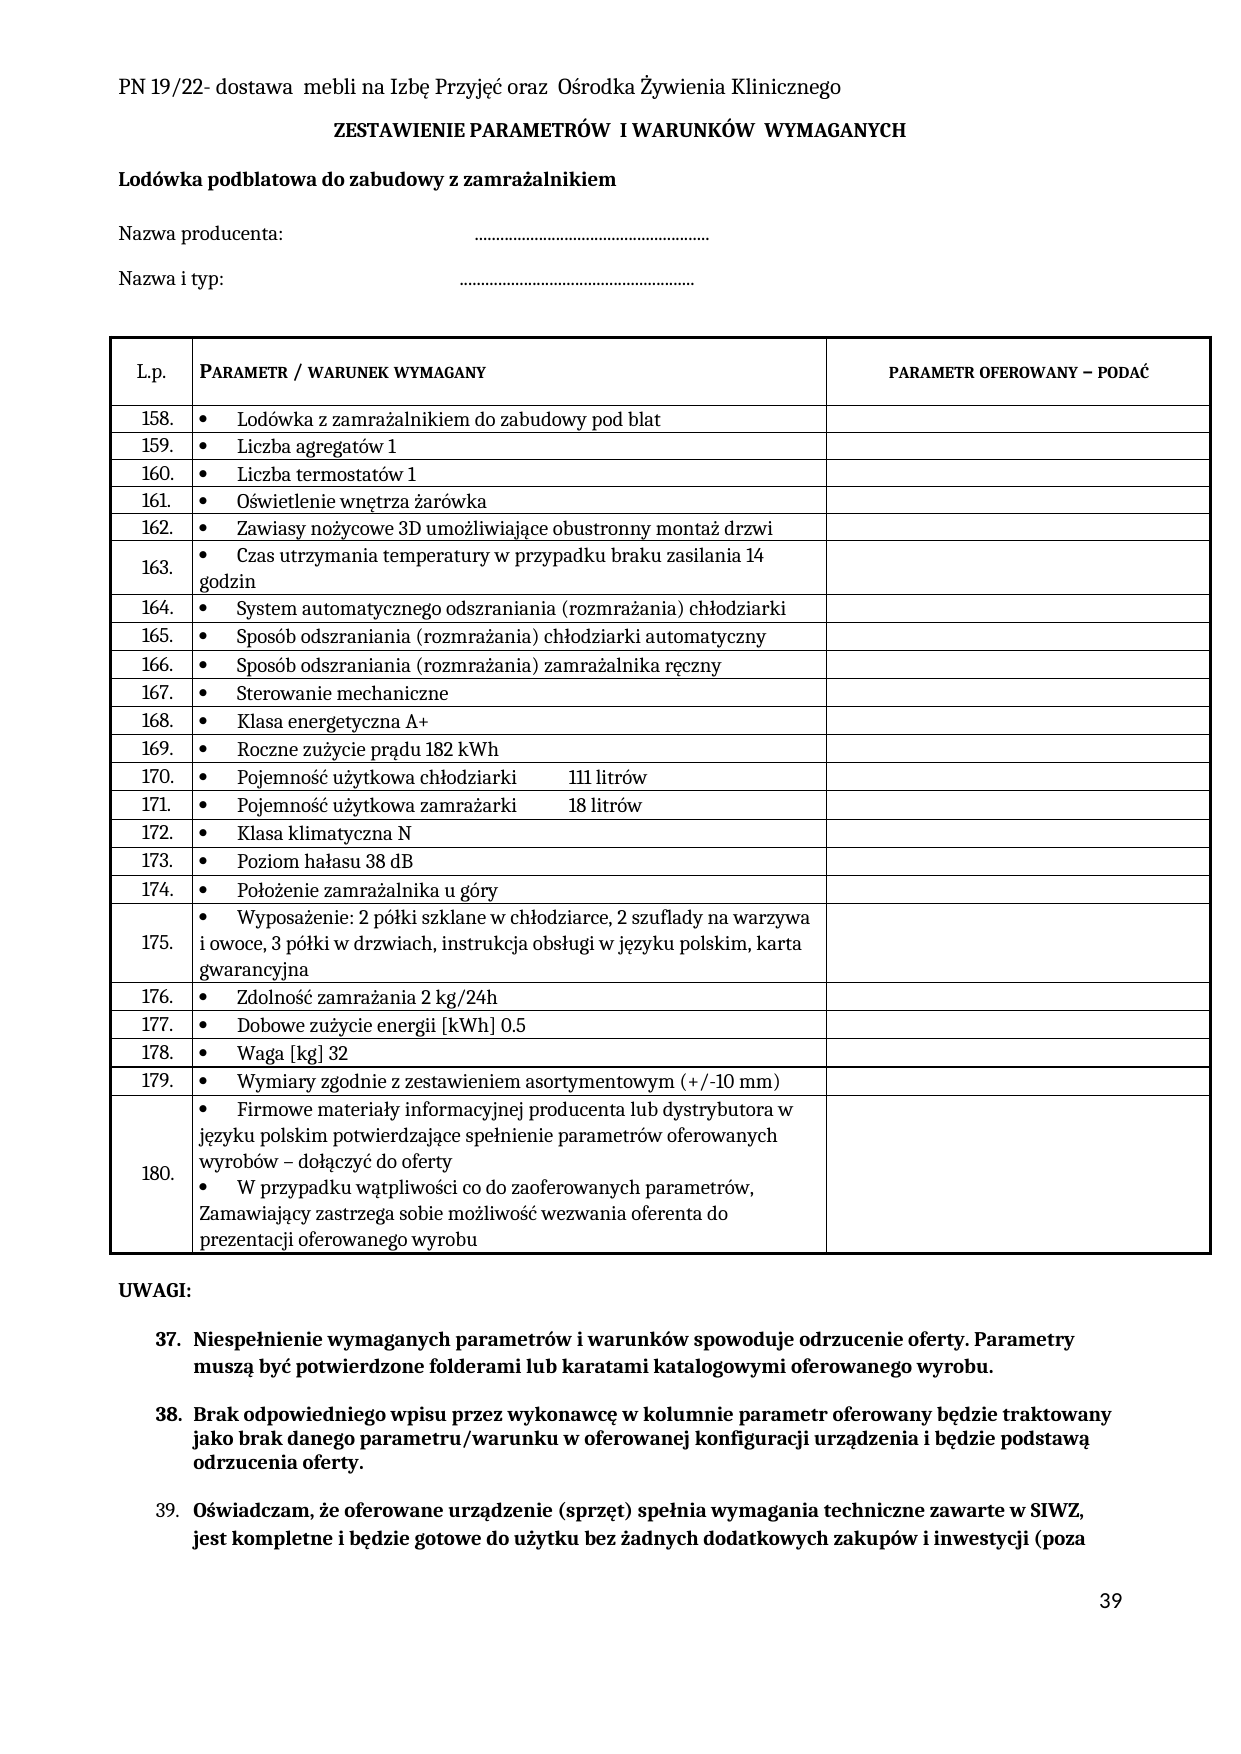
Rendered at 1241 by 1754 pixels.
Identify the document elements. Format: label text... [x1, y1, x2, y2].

table_cell [112, 1068, 192, 1094]
table_cell [827, 791, 1209, 818]
table_cell Wyposażenie: 2 półki szklane w chłodziarce, 2 szuflady na warzywa i owoce, 3 półki w drzwiach, instrukcja obsługi w języku polskim, karta gwarancyjna [193, 904, 826, 982]
table_header parametr oferowany – podać [827, 339, 1209, 405]
table_cell [827, 406, 1209, 432]
text ZESTAWIENIE PARAMETRÓW I WARUNKÓW WYMAGANYCH [118, 119, 1122, 143]
table_cell Pojemność użytkowa zamrażarki 18 litrów [193, 791, 826, 818]
table_cell Sposób odszraniania (rozmrażania) chłodziarki automatyczny [193, 623, 826, 650]
table_cell [112, 623, 192, 650]
table_cell Liczba termostatów 1 [193, 460, 826, 486]
table_cell Poziom hałasu 38 dB [193, 848, 826, 875]
table_cell [112, 1039, 192, 1066]
table_cell [827, 487, 1209, 513]
table_cell [112, 514, 192, 540]
table_cell [112, 679, 192, 706]
table_cell [827, 1011, 1209, 1038]
table_cell [827, 679, 1209, 706]
table_cell [112, 735, 192, 762]
table_cell [827, 541, 1209, 593]
table_cell [827, 595, 1209, 622]
table_cell [827, 848, 1209, 875]
text Lodówka podblatowa do zabudowy z zamrażalnikiem [118, 168, 1122, 192]
table_cell [827, 763, 1209, 790]
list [156, 1499, 1109, 1550]
table_cell Oświetlenie wnętrza żarówka [193, 487, 826, 513]
table_cell Dobowe zużycie energii [kWh] 0.5 [193, 1011, 826, 1038]
table_cell [827, 904, 1209, 982]
table_cell Sterowanie mechaniczne [193, 679, 826, 706]
list Brak odpowiedniego wpisu przez wykonawcę w kolumnie parametr oferowany będzie traktowany jako brak danego parametru/warunku w oferowanej konfiguracji urządzenia i będzie podstawą odrzucenia oferty. [156, 1403, 1122, 1475]
table_cell [827, 820, 1209, 847]
table_cell [827, 460, 1209, 486]
table_cell [112, 541, 192, 593]
table_cell [112, 433, 192, 459]
table_cell [112, 595, 192, 622]
table_cell [827, 623, 1209, 650]
text UWAGI: [118, 1279, 1122, 1303]
table_header L.p. [112, 339, 192, 405]
table_cell [112, 791, 192, 818]
table_cell [112, 763, 192, 790]
text Nazwa producenta: ....................................................... [118, 222, 1122, 246]
table_cell [112, 876, 192, 903]
table_cell [827, 651, 1209, 678]
table_cell [827, 983, 1209, 1010]
table_cell Zawiasy nożycowe 3D umożliwiające obustronny montaż drzwi [193, 514, 826, 540]
table_cell Liczba agregatów 1 [193, 433, 826, 459]
table_cell [827, 1039, 1209, 1066]
table_cell Waga [kg] 32 [193, 1039, 826, 1066]
table_cell [112, 406, 192, 432]
table_cell [827, 1096, 1209, 1252]
table_cell [827, 1068, 1209, 1094]
table_cell [112, 848, 192, 875]
table_cell [112, 1096, 192, 1252]
table_cell [112, 1011, 192, 1038]
table_cell Sposób odszraniania (rozmrażania) zamrażalnika ręczny [193, 651, 826, 678]
table_cell [827, 735, 1209, 762]
table_cell [112, 651, 192, 678]
table_cell System automatycznego odszraniania (rozmrażania) chłodziarki [193, 595, 826, 622]
table_cell [112, 983, 192, 1010]
table_cell Wymiary zgodnie z zestawieniem asortymentowym (+/-10 mm) [193, 1068, 826, 1094]
text Nazwa i typ: ....................................................... [118, 267, 1122, 291]
table_cell [112, 904, 192, 982]
table_cell [827, 707, 1209, 734]
table_header Parametr / warunek wymagany [193, 339, 826, 405]
table_cell Firmowe materiały informacyjnej producenta lub dystrybutora w języku polskim potwierdzające spełnienie parametrów oferowanych wyrobów – dołączyć do oferty W przypadku wątpliwości co do zaoferowanych parametrów, Zamawiający zastrzega sobie możliwość wezwania oferenta do prezentacji oferowanego wyrobu [193, 1096, 826, 1252]
list Niespełnienie wymaganych parametrów i warunków spowoduje odrzucenie oferty. Parametry muszą być potwierdzone folderami lub karatami katalogowymi oferowanego wyrobu. [156, 1327, 1122, 1379]
table_cell Klasa energetyczna A+ [193, 707, 826, 734]
table_cell Zdolność zamrażania 2 kg/24h [193, 983, 826, 1010]
table_cell Roczne zużycie prądu 182 kWh [193, 735, 826, 762]
table_cell [827, 876, 1209, 903]
table_cell Klasa klimatyczna N [193, 820, 826, 847]
table_cell [112, 707, 192, 734]
table_cell [112, 460, 192, 486]
table_cell [112, 820, 192, 847]
table_cell Położenie zamrażalnika u góry [193, 876, 826, 903]
table_cell Czas utrzymania temperatury w przypadku braku zasilania 14 godzin [193, 541, 826, 593]
table_cell Pojemność użytkowa chłodziarki 111 litrów [193, 763, 826, 790]
table_cell Lodówka z zamrażalnikiem do zabudowy pod blat [193, 406, 826, 432]
table_cell [112, 487, 192, 513]
table_cell [827, 514, 1209, 540]
table_cell [827, 433, 1209, 459]
